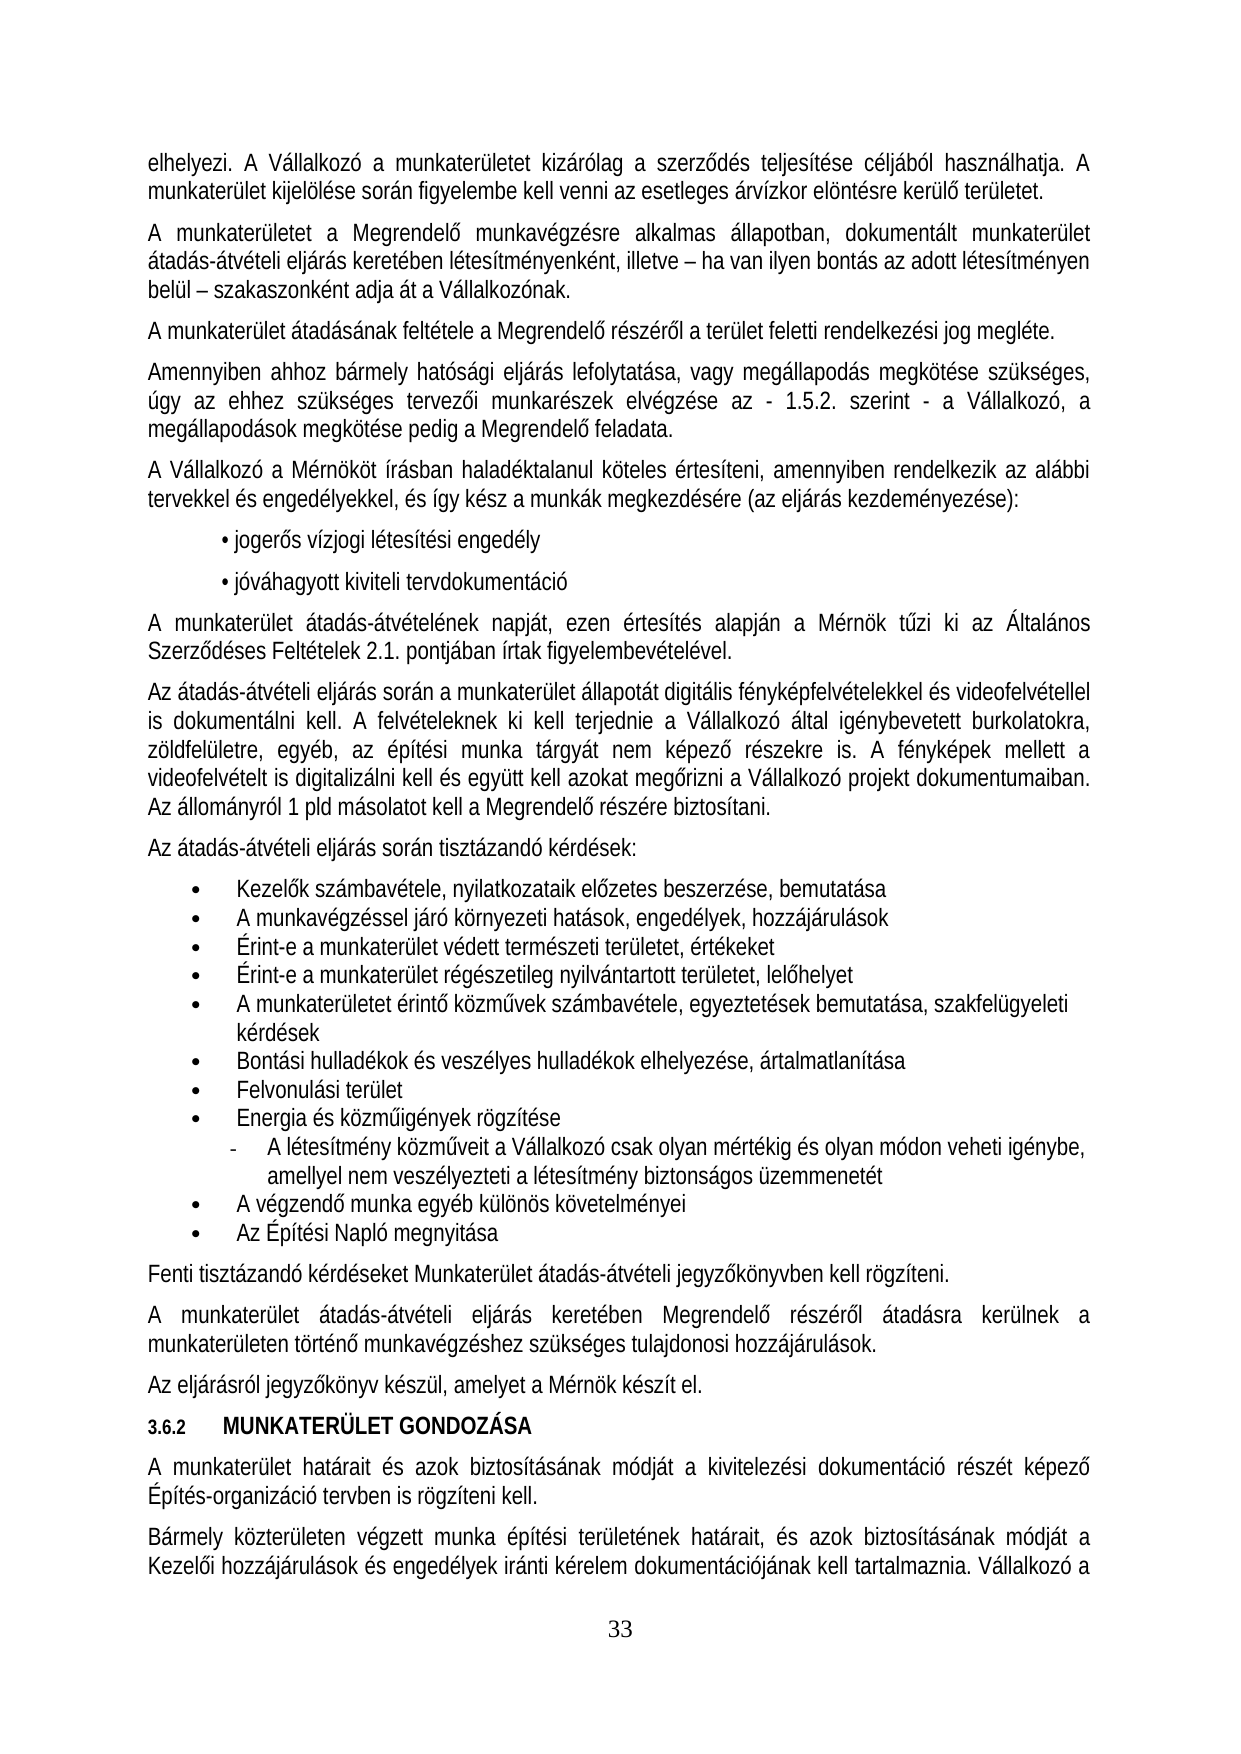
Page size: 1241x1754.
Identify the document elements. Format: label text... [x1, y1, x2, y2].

list A végzendő munka egyéb különös követelményei [192, 1189, 1092, 1218]
list Kezelők számbavétele, nyilatkozataik előzetes beszerzése, bemutatása [192, 874, 1092, 903]
text A munkaterület átadásának feltétele a Megrendelő részéről a terület feletti rendelkezési jog megléte. [148, 316, 1092, 344]
list MUNKATERÜLET GONDOZÁSA [148, 1411, 1092, 1440]
text • jóváhagyott kiviteli tervdokumentáció [221, 566, 1092, 595]
text A munkaterület átadás-átvételi eljárás keretében Megrendelő részéről átadásra kerülnek a munkaterületen történő munkavégzéshez szükséges tulajdonosi hozzájárulások. [148, 1300, 1092, 1358]
list Érint-e a munkaterület régészetileg nyilvántartott területet, lelőhelyet [192, 960, 1092, 989]
text A munkaterület átadás-átvételének napját, ezen értesítés alapján a Mérnök tűzi ki az Általános Szerződéses Feltételek 2.1. pontjában írtak figyelembevételével. [148, 608, 1092, 665]
text A Vállalkozó a Mérnököt írásban haladéktalanul köteles értesíteni, amennyiben rendelkezik az alábbi tervekkel és engedélyekkel, és így kész a munkák megkezdésére (az eljárás kezdeményezése): [148, 456, 1092, 513]
list A munkavégzéssel járó környezeti hatások, engedélyek, hozzájárulások [192, 903, 1092, 932]
text Az eljárásról jegyzőkönyv készül, amelyet a Mérnök készít el. [148, 1370, 1092, 1399]
text • jogerős vízjogi létesítési engedély [221, 525, 1092, 554]
list Felvonulási terület [192, 1075, 1092, 1103]
text A munkaterületet a Megrendelő munkavégzésre alkalmas állapotban, dokumentált munkaterület átadás-átvételi eljárás keretében létesítményenként, illetve – ha van ilyen bontás az adott létesítményen belül – szakaszonként adja át a Vállalkozónak. [148, 217, 1092, 303]
list Energia és közműigények rögzítése [192, 1103, 1092, 1132]
text Amennyiben ahhoz bármely hatósági eljárás lefolytatása, vagy megállapodás megkötése szükséges, úgy az ehhez szükséges tervezői munkarészek elvégzése az - 1.5.2. szerint - a Vállalkozó, a megállapodások megkötése pedig a Megrendelő feladata. [148, 357, 1092, 443]
text Az átadás-átvételi eljárás során a munkaterület állapotát digitális fényképfelvételekkel és videofelvétellel is dokumentálni kell. A felvételeknek ki kell terjednie a Vállalkozó által igénybevetett burkolatokra, zöldfelületre, egyéb, az építési munka tárgyát nem képező részekre is. A fényképek mellett a videofelvételt is digitalizálni kell és együtt kell azokat megőrizni a Vállalkozó projekt dokumentumaiban. Az állományról 1 pld másolatot kell a Megrendelő részére biztosítani. [148, 677, 1092, 821]
list Az Építési Napló megnyitása [192, 1218, 1092, 1247]
list A munkaterületet érintő közművek számbavétele, egyeztetések bemutatása, szakfelügyeleti kérdések [192, 989, 1092, 1046]
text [148, 1522, 1092, 1579]
list A létesítmény közműveit a Vállalkozó csak olyan mértékig és olyan módon veheti igénybe, amellyel nem veszélyezteti a létesítmény biztonságos üzemmenetét [229, 1132, 1092, 1189]
text Fenti tisztázandó kérdéseket Munkaterület átadás-átvételi jegyzőkönyvben kell rögzíteni. [148, 1259, 1092, 1288]
list Bontási hulladékok és veszélyes hulladékok elhelyezése, ártalmatlanítása [192, 1046, 1092, 1075]
list Érint-e a munkaterület védett természeti területet, értékeket [192, 932, 1092, 960]
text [148, 148, 1092, 205]
text Az átadás-átvételi eljárás során tisztázandó kérdések: [148, 833, 1092, 862]
text A munkaterület határait és azok biztosításának módját a kivitelezési dokumentáció részét képező Építés-organizáció tervben is rögzíteni kell. [148, 1452, 1092, 1510]
